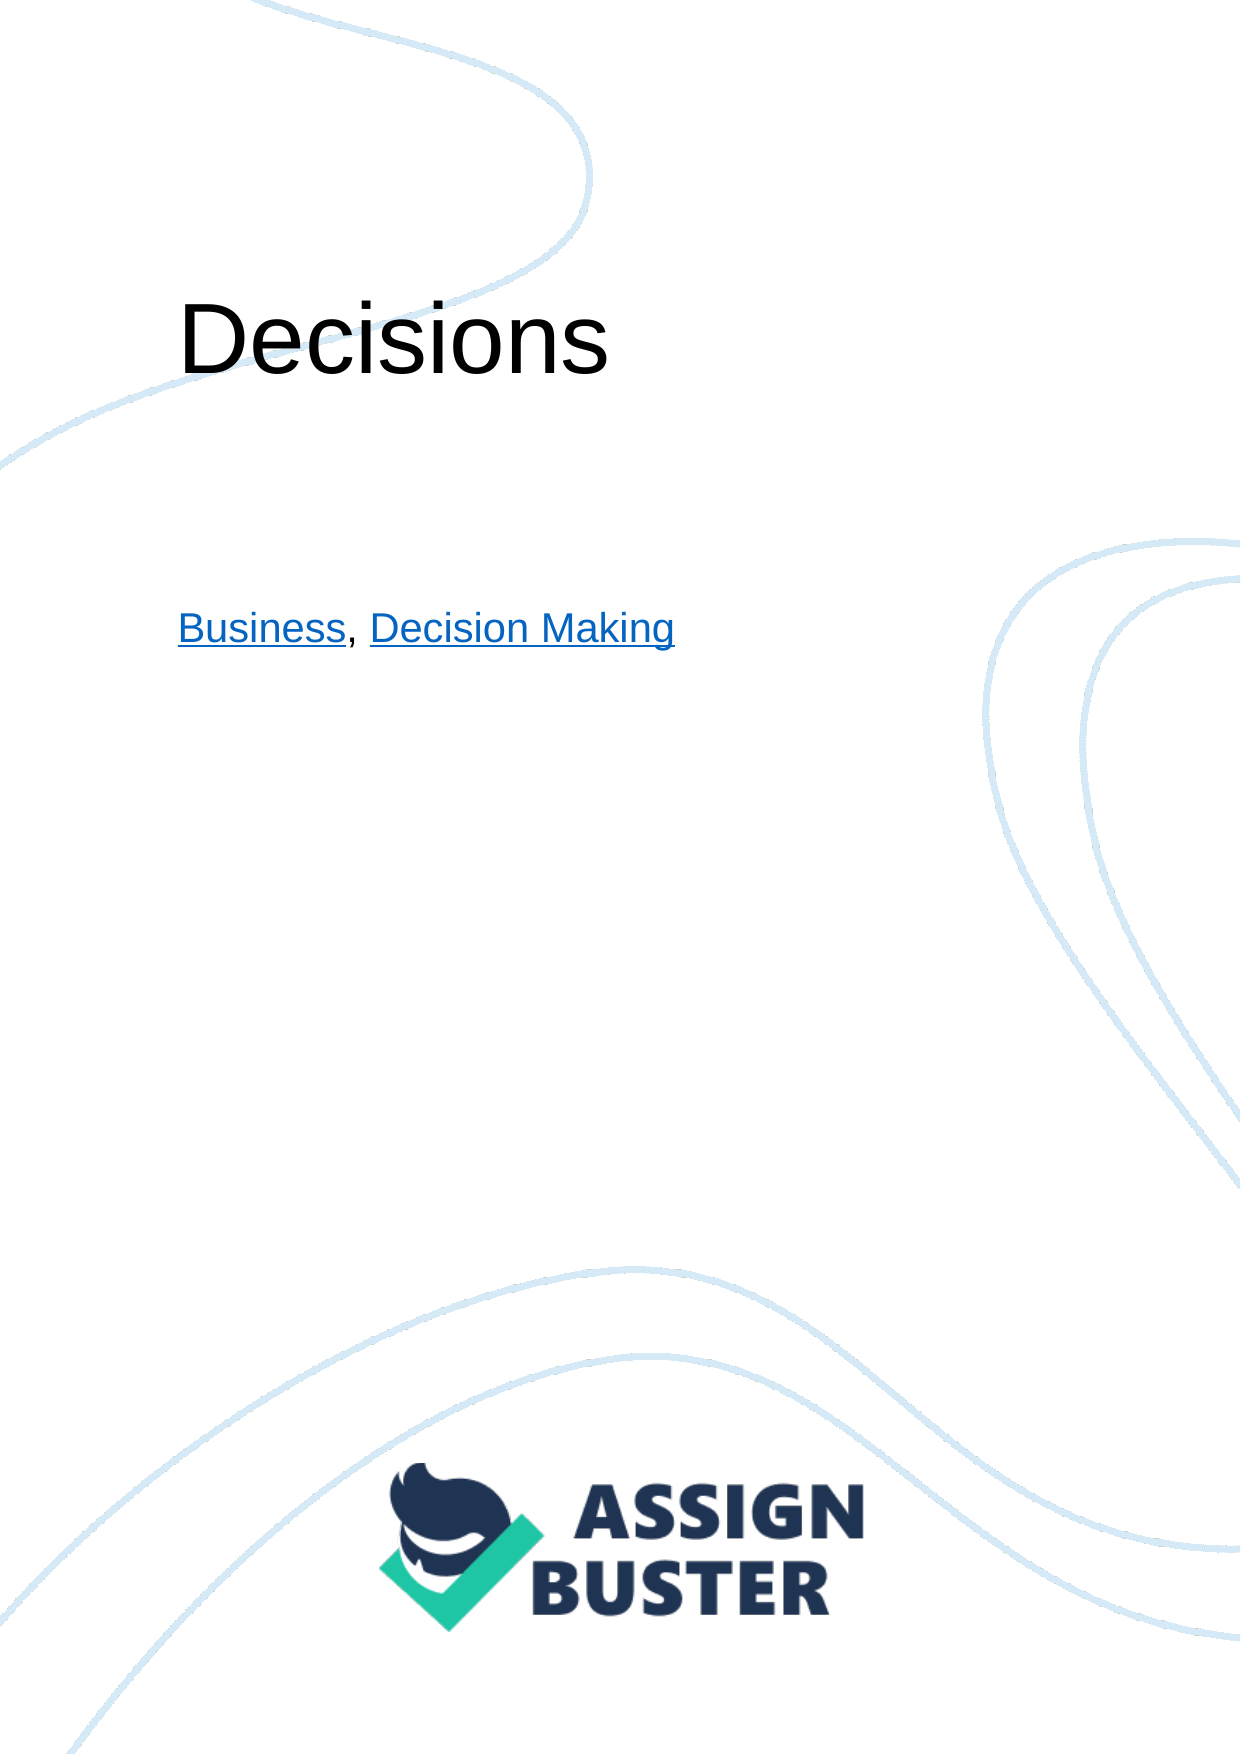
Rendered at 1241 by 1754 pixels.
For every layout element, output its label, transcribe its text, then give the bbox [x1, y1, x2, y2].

subtitle Decisions [177, 279, 1152, 394]
text Business, Decision Making [177, 604, 1152, 652]
picture [0, 0, 1241, 1754]
